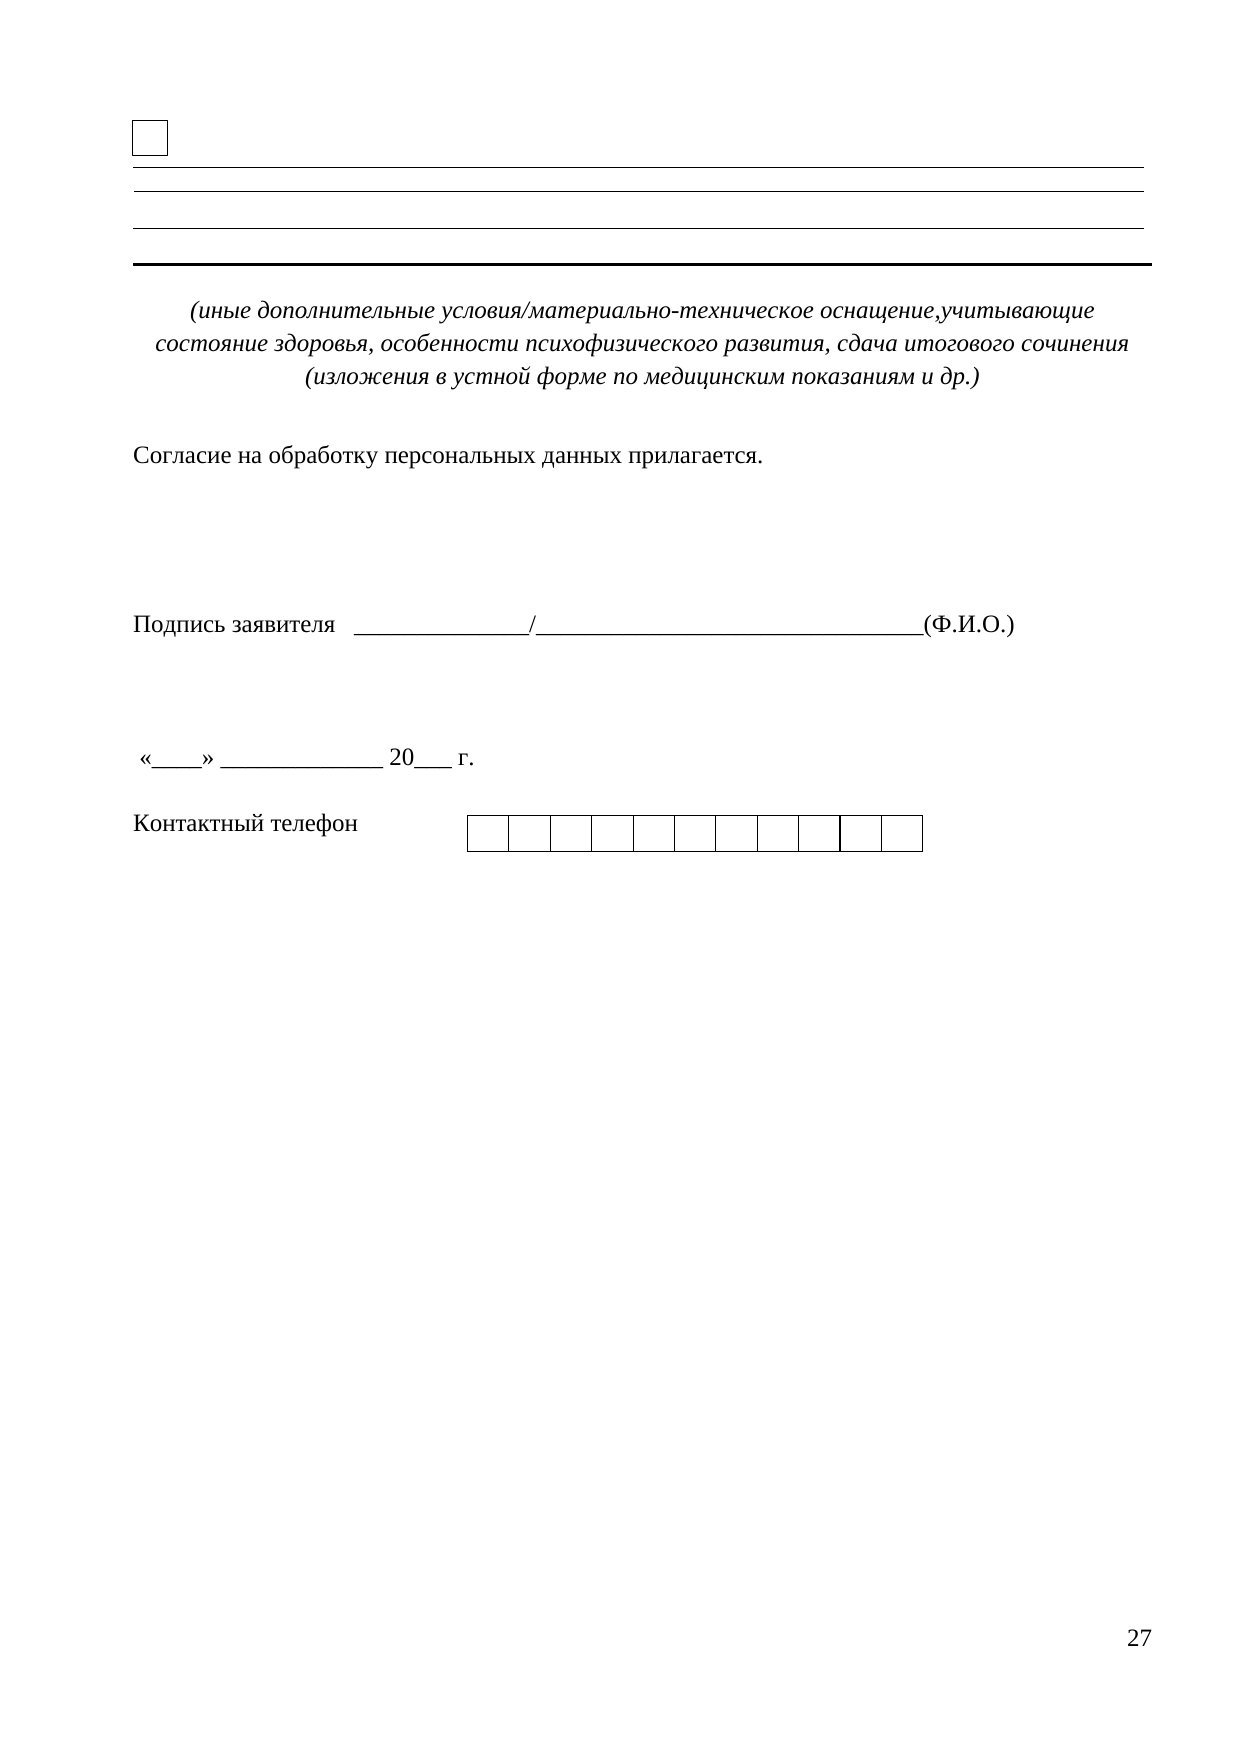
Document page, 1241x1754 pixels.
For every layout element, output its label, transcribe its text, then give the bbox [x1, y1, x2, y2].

table_header [592, 816, 633, 851]
table_header [675, 816, 715, 851]
text Контактный телефон [133, 808, 1152, 836]
table_header [716, 816, 757, 851]
table_header [468, 816, 508, 851]
table_header [799, 816, 839, 851]
table_header [634, 816, 674, 851]
table_header [758, 816, 798, 851]
text Согласие на обработку персональных данных прилагается. [133, 440, 1152, 469]
text «____» _____________ 20___ г. [133, 742, 1152, 770]
text (иные дополнительные условия/материально-техническое оснащение,учитывающие состояние здоровья, особенности психофизического развития, сдача итогового сочинения (изложения в устной форме по медицинским показаниям и др.) [133, 295, 1152, 390]
table_header [841, 816, 881, 851]
table_header [509, 816, 550, 851]
table_header [551, 816, 591, 851]
text Подпись заявителя ______________/_______________________________(Ф.И.О.) [133, 609, 1152, 638]
table_header [882, 816, 922, 851]
